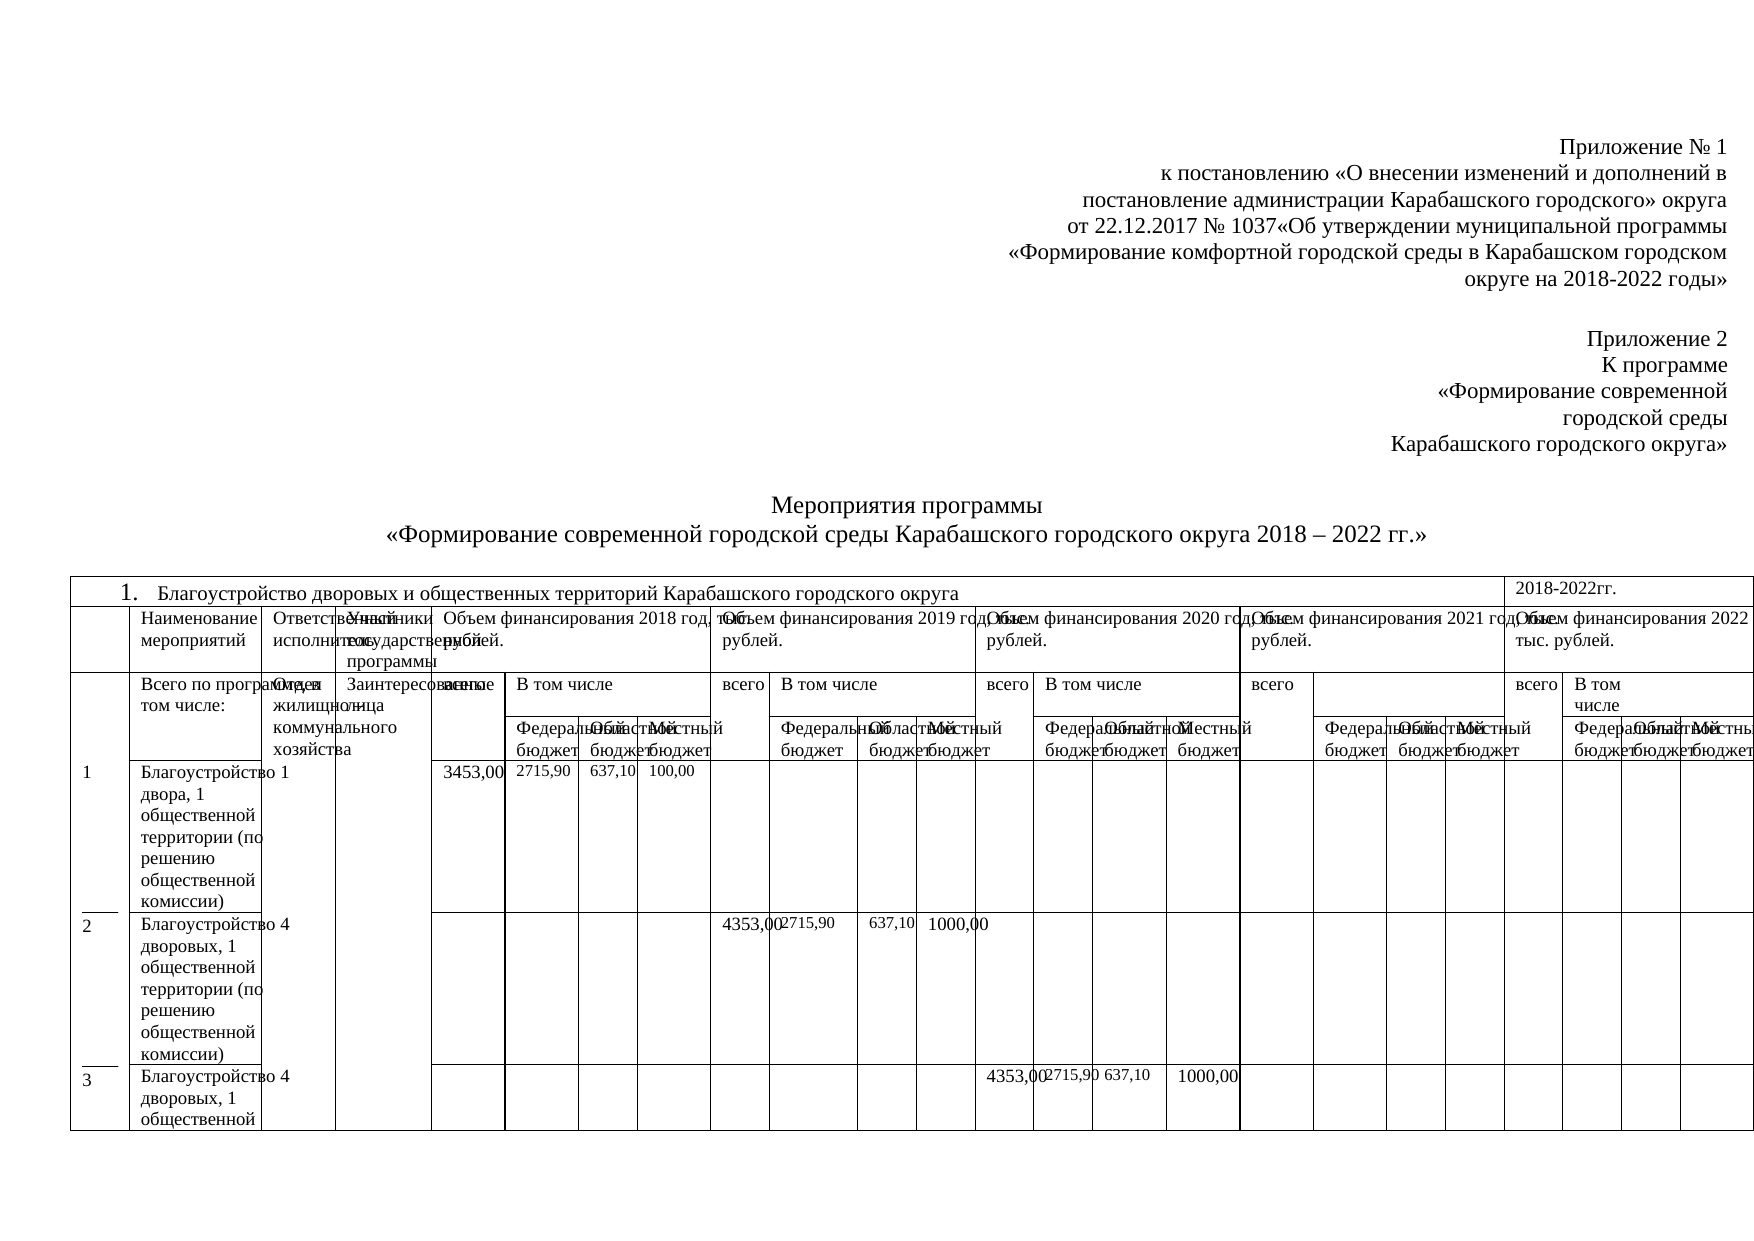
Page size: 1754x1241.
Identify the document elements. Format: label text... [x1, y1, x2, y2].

table_cell Федеральный бюджет [1314, 717, 1386, 760]
table_cell [638, 1065, 710, 1130]
table_cell [1034, 913, 1092, 1064]
table_cell 637,10 [858, 913, 916, 1064]
table_cell Федеральный бюджет [1563, 717, 1621, 760]
table_cell [1681, 913, 1753, 1064]
table_cell [506, 913, 578, 1064]
text Приложение № 1 [635, 133, 1728, 159]
table_cell 637,10 [579, 761, 637, 912]
table_cell [1622, 1065, 1680, 1130]
table_cell 2715,90 [506, 761, 578, 912]
table_cell Областной бюджет [1387, 717, 1445, 760]
text Приложение 2 [74, 324, 1728, 351]
table_cell Объем финансирования 2018 год, тыс. рублей. [432, 607, 710, 672]
table_cell [1446, 761, 1504, 912]
text к постановлению «О внесении изменений и дополнений в [635, 159, 1728, 186]
table_cell 1000,00 [917, 913, 975, 1064]
table_cell [858, 761, 916, 912]
table_cell [1241, 1065, 1313, 1130]
table_cell Федеральный бюджет [506, 717, 578, 760]
table_cell [1681, 761, 1753, 912]
table_cell [579, 913, 637, 1064]
table_cell Объем финансирования 2021 год, тыс. рублей. [1241, 607, 1504, 672]
table_cell [770, 761, 857, 912]
table_cell всего [432, 673, 504, 760]
table_cell [1093, 913, 1166, 1064]
table_cell [1681, 1065, 1753, 1130]
text «Формирование комфортной городской среды в Карабашском городском [635, 238, 1728, 265]
table_cell В том числе [770, 673, 975, 716]
table_cell [1563, 1065, 1621, 1130]
table_cell [1314, 761, 1386, 912]
table_cell Ответственный исполнитель [262, 607, 335, 672]
table_cell [1387, 761, 1445, 912]
table_cell всего [976, 673, 1033, 760]
table_cell Местный бюджет [917, 717, 975, 760]
table_cell [638, 913, 710, 1064]
table_cell Областной бюджет [579, 717, 637, 760]
table_cell [1093, 761, 1166, 912]
table_cell Областной бюджет [1622, 717, 1680, 760]
table_cell всего [711, 673, 769, 760]
table_cell Федеральный бюджет [1034, 717, 1092, 760]
table_cell [917, 761, 975, 912]
table_cell [1034, 761, 1092, 912]
table_cell [1241, 913, 1313, 1064]
table_cell Отдел жилищно – коммунального хозяйства [262, 673, 335, 1130]
table_cell [711, 761, 769, 912]
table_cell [130, 1065, 261, 1130]
table_cell Областной бюджет [1093, 717, 1166, 760]
table_cell Благоустройство 1 двора, 1 общественной территории (по решению общественной комиссии) [130, 761, 261, 912]
table_cell Местный бюджет [1446, 717, 1504, 760]
table_cell [432, 913, 504, 1064]
table_cell [1622, 913, 1680, 1064]
table_cell 1000,00 [1167, 1065, 1239, 1130]
table_cell Заинтересованные лица [336, 673, 431, 1130]
text «Формирование современной [74, 377, 1728, 404]
table_cell 4353,00 [976, 1065, 1033, 1130]
table_cell [976, 761, 1033, 912]
table_cell [1446, 1065, 1504, 1130]
table_header Благоустройство дворовых и общественных территорий Карабашского городского округа [71, 577, 1504, 606]
table_cell [1167, 913, 1239, 1064]
table_cell [1505, 913, 1562, 1064]
table_cell [506, 1065, 578, 1130]
table_cell [976, 913, 1033, 1064]
table_cell [579, 1065, 637, 1130]
table_cell [1241, 761, 1313, 912]
table_cell [1314, 913, 1386, 1064]
table_cell Федеральный бюджет [770, 717, 857, 760]
table_cell Местный бюджет [1167, 717, 1239, 760]
table_cell Участники государственной программы [336, 607, 431, 672]
table_header 2018-2022гг. [1505, 577, 1753, 606]
text городской среды [74, 404, 1728, 430]
table_cell 2715,90 [1034, 1065, 1092, 1130]
table_cell Наименование мероприятий [130, 607, 261, 672]
table_cell 4353,00 [711, 913, 769, 1064]
table_cell 3453,00 [432, 761, 504, 912]
table_cell [1167, 761, 1239, 912]
table_cell [1505, 761, 1562, 912]
text Карабашского городского округа» [74, 430, 1728, 456]
table_cell В том числе [1034, 673, 1239, 716]
text постановление администрации Карабашского городского» округа [635, 186, 1728, 212]
table_cell В том числе [1563, 673, 1753, 716]
table_cell [858, 1065, 916, 1130]
table_cell [1622, 761, 1680, 912]
table_cell [1563, 761, 1621, 912]
table_cell [71, 607, 129, 672]
table_cell Объем финансирования 2019 год, тыс. рублей. [711, 607, 975, 672]
table_cell Объем финансирования 2020 год, тыс. рублей. [976, 607, 1239, 672]
text К программе [74, 351, 1728, 377]
text округе на 2018-2022 годы» [635, 265, 1728, 291]
table_cell [432, 1065, 504, 1130]
table_cell [711, 1065, 769, 1130]
table_cell [71, 673, 129, 760]
table_cell [1314, 1065, 1386, 1130]
table_cell [917, 1065, 975, 1130]
table_cell [1505, 1065, 1562, 1130]
table_cell 100,00 [638, 761, 710, 912]
table_cell [1387, 1065, 1445, 1130]
text Мероприятия программы [74, 490, 1739, 519]
table_cell Областной бюджет [858, 717, 916, 760]
table_cell Местный бюджет [638, 717, 710, 760]
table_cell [130, 913, 261, 1064]
table_cell Всего по программе, в том числе: [130, 673, 261, 760]
table_cell 1 2 3 4 5 [71, 760, 129, 1130]
table_cell [1314, 673, 1504, 716]
table_cell [1387, 913, 1445, 1064]
table_cell 637,10 [1093, 1065, 1166, 1130]
table_cell [770, 1065, 857, 1130]
table_cell Объем финансирования 2022 год, тыс. рублей. [1505, 607, 1753, 672]
table_cell В том числе [506, 673, 710, 716]
table_cell [1446, 913, 1504, 1064]
text от 22.12.2017 № 1037«Об утверждении муниципальной программы [635, 212, 1728, 238]
text «Формирование современной городской среды Карабашского городского округа 2018 – 2022 гг.» [74, 519, 1739, 547]
table_cell всего [1505, 673, 1562, 760]
table_cell всего [1241, 673, 1313, 760]
table_cell [1563, 913, 1621, 1064]
table_cell Местный бюджет [1681, 717, 1753, 760]
table_cell 2715,90 [770, 913, 857, 1064]
